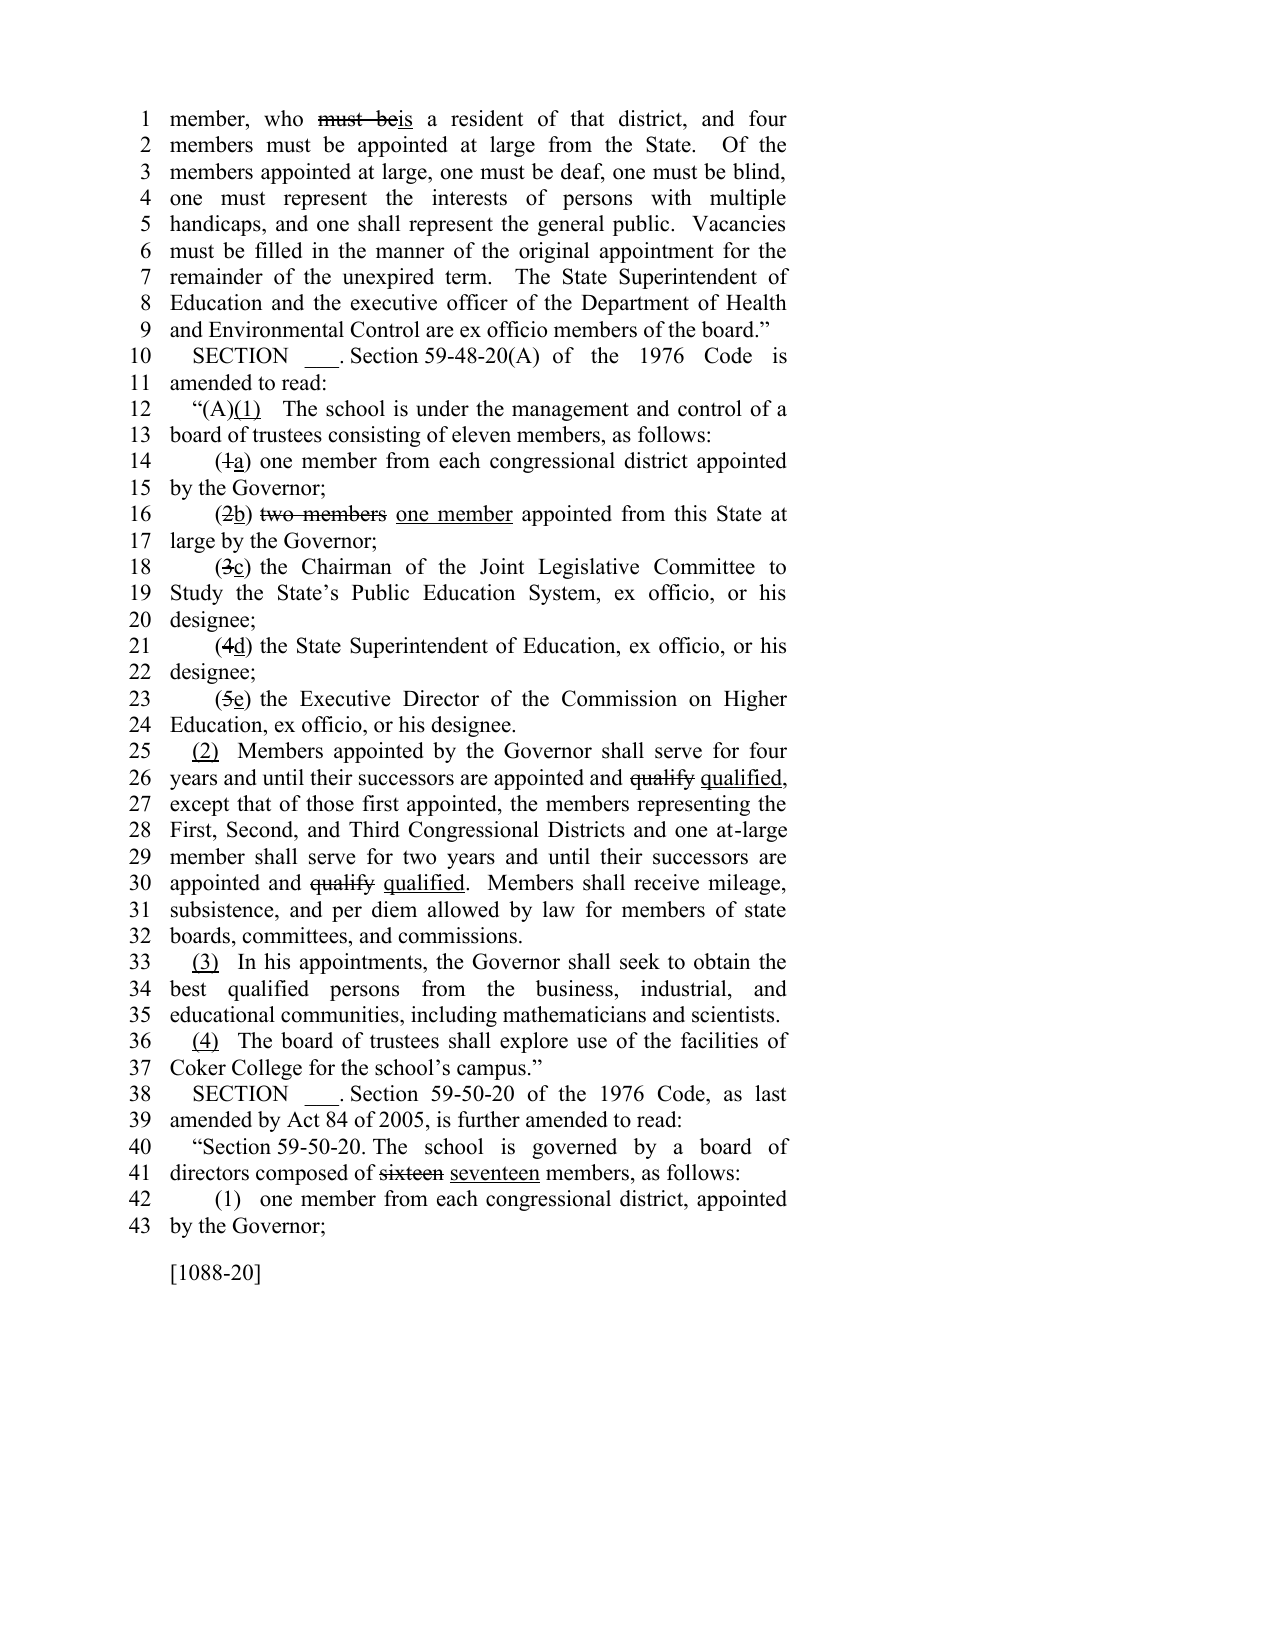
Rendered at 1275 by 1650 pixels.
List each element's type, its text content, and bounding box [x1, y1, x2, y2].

text (2) Members appointed by the Governor shall serve for four years and until their successors are appointed and qualify qualified, except that of those first appointed, the members representing the First, Second, and Third Congressional Districts and one at-large member shall serve for two years and until their successors are appointed and qualify qualified. Members shall receive mileage, subsistence, and per diem allowed by law for members of state boards, committees, and commissions. [169, 737, 787, 948]
text (3c) the Chairman of the Joint Legislative Committee to Study the State’s Public Education System, ex officio, or his designee; [169, 553, 787, 632]
text (1a) one member from each congressional district appointed by the Governor; [169, 448, 787, 500]
text (4) The board of trustees shall explore use of the facilities of Coker College for the school’s campus.” [169, 1027, 787, 1080]
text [169, 105, 787, 342]
text (1) one member from each congressional district, appointed by the Governor; [169, 1186, 787, 1238]
text (2b) two members one member appointed from this State at large by the Governor; [169, 500, 787, 553]
text SECTION ___. Section 59-48-20(A) of the 1976 Code is amended to read: [169, 342, 787, 395]
text SECTION ___. Section 59-50-20 of the 1976 Code, as last amended by Act 84 of 2005, is further amended to read: [169, 1080, 787, 1133]
text “Section 59-50-20. The school is governed by a board of directors composed of sixteen seventeen members, as follows: [169, 1133, 787, 1186]
text (3) In his appointments, the Governor shall seek to obtain the best qualified persons from the business, industrial, and educational communities, including mathematicians and scientists. [169, 948, 787, 1027]
text (5e) the Executive Director of the Commission on Higher Education, ex officio, or his designee. [169, 685, 787, 737]
text (4d) the State Superintendent of Education, ex officio, or his designee; [169, 632, 787, 685]
text “(A)(1) The school is under the management and control of a board of trustees consisting of eleven members, as follows: [169, 395, 787, 448]
